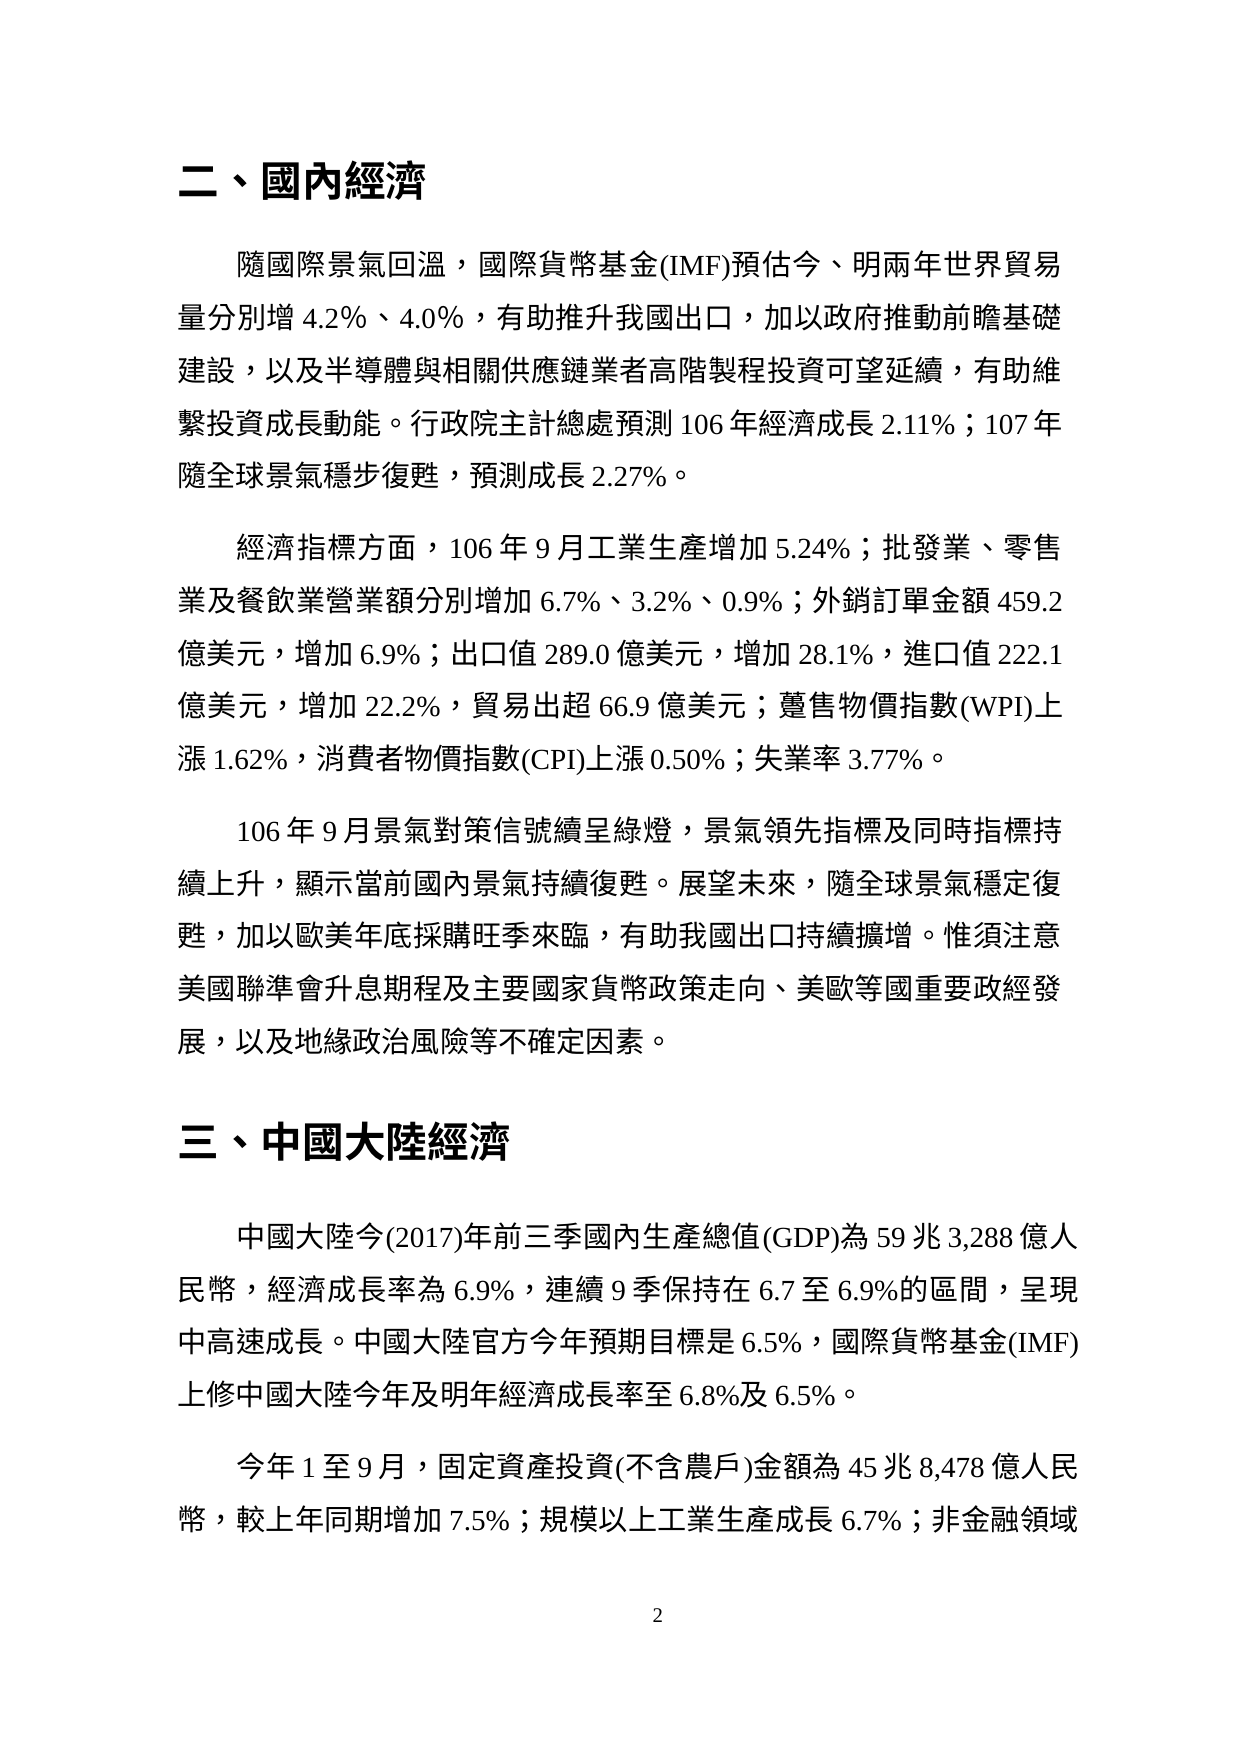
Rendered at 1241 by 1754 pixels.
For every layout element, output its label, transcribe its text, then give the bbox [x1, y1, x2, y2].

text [177, 1443, 1079, 1538]
text 隨國際景氣回溫，國際貨幣基金(IMF)預估今、明兩年世界貿易量分別增4.2％、4.0％，有助推升我國出口，加以政府推動前瞻基礎建設，以及半導體與相關供應鏈業者高階製程投資可望延續，有助維繫投資成長動能。行政院主計總處預測106年經濟成長2.11%；107年隨全球景氣穩步復甦，預測成長2.27%。 [177, 242, 1063, 495]
text 經濟指標方面，106年9月工業生產增加5.24%；批發業、零售業及餐飲業營業額分別增加6.7%、3.2%、0.9%；外銷訂單金額459.2億美元，增加6.9%；出口值289.0億美元，增加28.1%，進口值222.1億美元，增加22.2%，貿易出超66.9億美元；躉售物價指數(WPI)上漲1.62%，消費者物價指數(CPI)上漲0.50%；失業率3.77%。 [177, 524, 1063, 778]
text 二、國內經濟 [177, 148, 1063, 208]
text 106年9月景氣對策信號續呈綠燈，景氣領先指標及同時指標持續上升，顯示當前國內景氣持續復甦。展望未來，隨全球景氣穩定復甦，加以歐美年底採購旺季來臨，有助我國出口持續擴增。惟須注意美國聯準會升息期程及主要國家貨幣政策走向、美歐等國重要政經發展，以及地緣政治風險等不確定因素。 [177, 807, 1063, 1061]
text 中國大陸今(2017)年前三季國內生產總值(GDP)為59兆3,288億人民幣，經濟成長率為6.9%，連續9季保持在6.7至6.9%的區間，呈現中高速成長。中國大陸官方今年預期目標是6.5%，國際貨幣基金(IMF)上修中國大陸今年及明年經濟成長率至6.8%及6.5%。 [177, 1213, 1079, 1414]
text 三、中國大陸經濟 [177, 1109, 1063, 1169]
